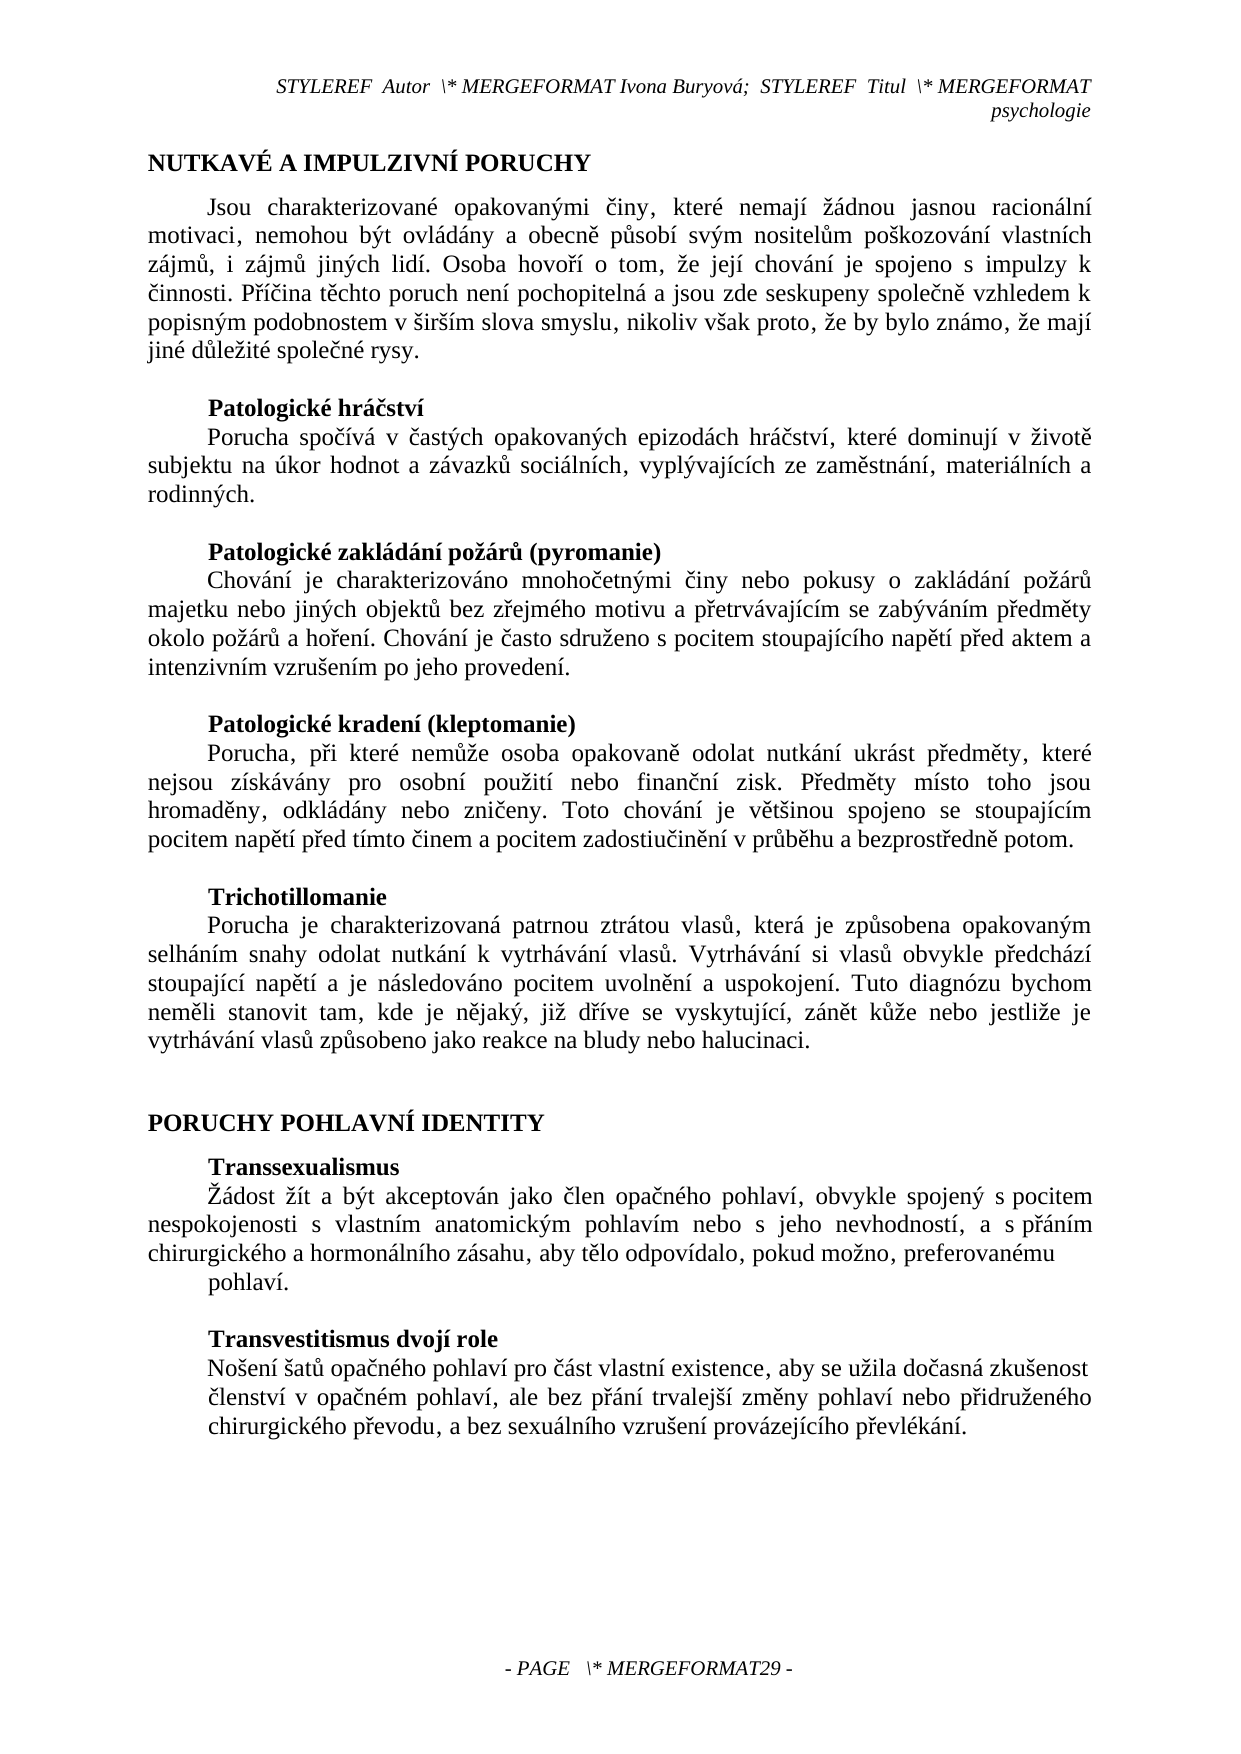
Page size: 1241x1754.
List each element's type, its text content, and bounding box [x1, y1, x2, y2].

text Porucha spočívá v častých opakovaných epizodách hráčství‚ které dominují v životě subjektu na úkor hodnot a závazků sociálních‚ vyplývajících ze zaměstnání‚ materiálních a rodinných. [148, 422, 1092, 508]
text pohlaví. [208, 1267, 1092, 1296]
text Porucha‚ při které nemůže osoba opakovaně odolat nutkání ukrást předměty‚ které nejsou získávány pro osobní použití nebo finanční zisk. Předměty místo toho jsou hromaděny‚ odkládány nebo zničeny. Toto chování je většinou spojeno se stoupajícím pocitem napětí před tímto činem a pocitem zadostiučinění v průběhu a bezprostředně potom. [148, 738, 1092, 853]
text Trichotillomanie [208, 882, 1092, 911]
text Jsou charakterizované opakovanými činy‚ které nemají žádnou jasnou racionální motivaci‚ nemohou být ovládány a obecně působí svým nositelům poškozování vlastních zájmů, i zájmů jiných lidí. Osoba hovoří o tom‚ že její chování je spojeno s impulzy k činnosti. Příčina těchto poruch není pochopitelná a jsou zde seskupeny společně vzhledem k popisným podobnostem v širším slova smyslu‚ nikoliv však proto‚ že by bylo známo‚ že mají jiné důležité společné rysy. [148, 192, 1092, 364]
text Patologické zakládání požárů (pyromanie) [208, 537, 1092, 566]
text NUTKAVÉ A IMPULZIVNÍ PORUCHY [148, 148, 1092, 176]
text Žádost žít a být akceptován jako člen opačného pohlaví‚ obvykle spojený s pocitem nespokojenosti s vlastním anatomickým pohlavím nebo s jeho nevhodností‚ a s přáním chirurgického a hormonálního zásahu‚ aby tělo odpovídalo‚ pokud možno‚ preferovanému [148, 1181, 1092, 1267]
text PORUCHY POHLAVNÍ IDENTITY [148, 1108, 1092, 1137]
text Chování je charakterizováno mnohočetnými činy nebo pokusy o zakládání požárů majetku nebo jiných objektů bez zřejmého motivu a přetrvávajícím se zabýváním předměty okolo požárů a hoření. Chování je často sdruženo s pocitem stoupajícího napětí před aktem a intenzivním vzrušením po jeho provedení. [148, 566, 1092, 681]
text Patologické hráčství [208, 393, 1092, 422]
text Porucha je charakterizovaná patrnou ztrátou vlasů‚ která je způsobena opakovaným selháním snahy odolat nutkání k vytrhávání vlasů. Vytrhávání si vlasů obvykle předchází stoupající napětí a je následováno pocitem uvolnění a uspokojení. Tuto diagnózu bychom neměli stanovit tam‚ kde je nějaký, již dříve se vyskytující, zánět kůže nebo jestliže je vytrhávání vlasů způsobeno jako reakce na bludy nebo halucinaci. [148, 911, 1092, 1054]
text Transsexualismus [208, 1152, 1092, 1181]
text Patologické kradení (kleptomanie) [208, 709, 1092, 738]
text Transvestitismus dvojí role [208, 1324, 1092, 1353]
text Nošení šatů opačného pohlaví pro část vlastní existence‚ aby se užila dočasná zkušenost [148, 1353, 1092, 1382]
text členství v opačném pohlaví‚ ale bez přání trvalejší změny pohlaví nebo přidruženého chirurgického převodu‚ a bez sexuálního vzrušení provázejícího převlékání. [208, 1382, 1092, 1439]
